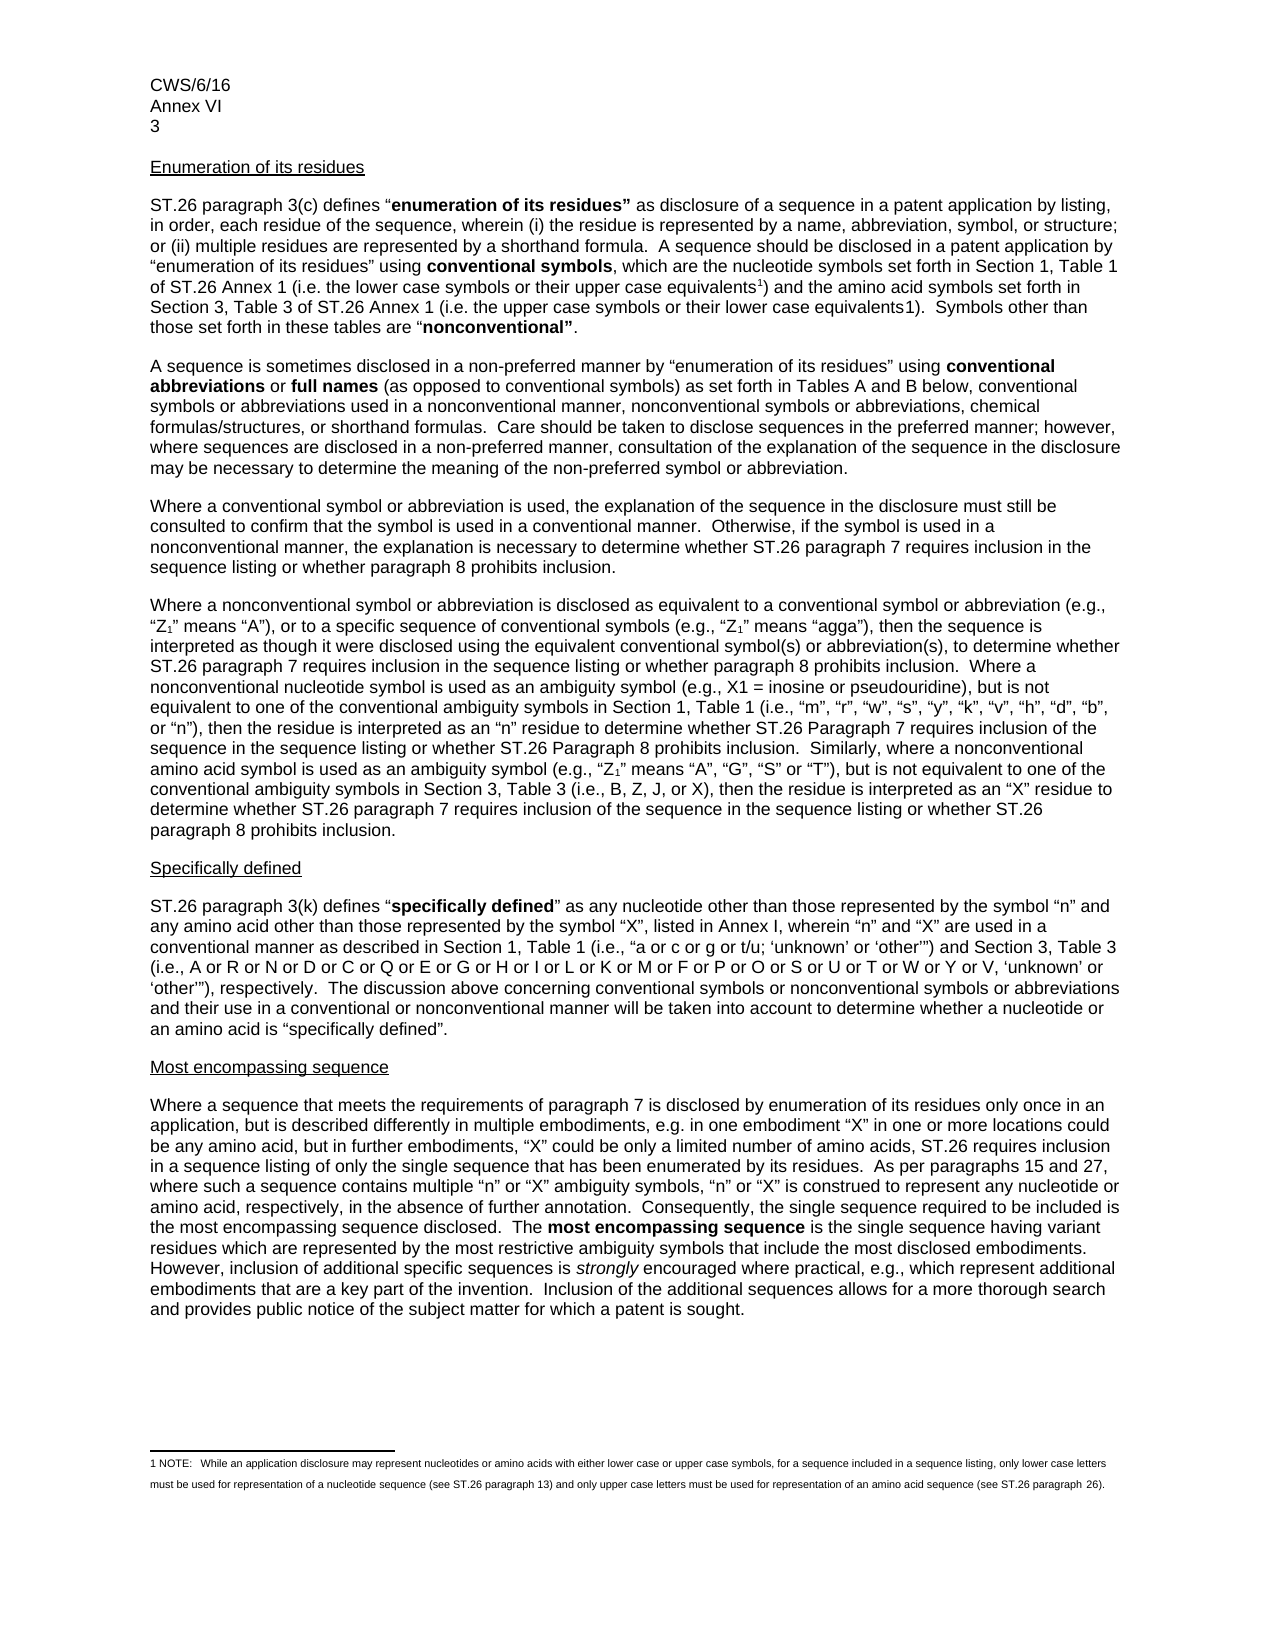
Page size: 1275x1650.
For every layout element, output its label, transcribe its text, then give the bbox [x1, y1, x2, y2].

text Where a nonconventional symbol or abbreviation is disclosed as equivalent to a conventional symbol or abbreviation (e.g., “Z1” means “A”), or to a specific sequence of conventional symbols (e.g., “Z1” means “agga”), then the sequence is interpreted as though it were disclosed using the equivalent conventional symbol(s) or abbreviation(s), to determine whether ST.26 paragraph 7 requires inclusion in the sequence listing or whether paragraph 8 prohibits inclusion. Where a nonconventional nucleotide symbol is used as an ambiguity symbol (e.g., X1 = inosine or pseudouridine), but is not equivalent to one of the conventional ambiguity symbols in Section 1, Table 1 (i.e., “m”, “r”, “w”, “s”, “y”, “k”, “v”, “h”, “d”, “b”, or “n”), then the residue is interpreted as an “n” residue to determine whether ST.26 Paragraph 7 requires inclusion of the sequence in the sequence listing or whether ST.26 Paragraph 8 prohibits inclusion. Similarly, where a nonconventional amino acid symbol is used as an ambiguity symbol (e.g., “Z1” means “A”, “G”, “S” or “T”), but is not equivalent to one of the conventional ambiguity symbols in Section 3, Table 3 (i.e., B, Z, J, or X), then the residue is interpreted as an “X” residue to determine whether ST.26 paragraph 7 requires inclusion of the sequence in the sequence listing or whether ST.26 paragraph 8 prohibits inclusion. [150, 595, 1125, 840]
text ST.26 paragraph 3(k) defines “specifically defined” as any nucleotide other than those represented by the symbol “n” and any amino acid other than those represented by the symbol “X”, listed in Annex I, wherein “n” and “X” are used in a conventional manner as described in Section 1, Table 1 (i.e., “a or c or g or t/u; ‘unknown’ or ‘other’”) and Section 3, Table 3 (i.e., A or R or N or D or C or Q or E or G or H or I or L or K or M or F or P or O or S or U or T or W or Y or V, ‘unknown’ or ‘other’”), respectively. The discussion above concerning conventional symbols or nonconventional symbols or abbreviations and their use in a conventional or nonconventional manner will be taken into account to determine whether a nucleotide or an amino acid is “specifically defined”. [150, 896, 1125, 1039]
text A sequence is sometimes disclosed in a non-preferred manner by “enumeration of its residues” using conventional abbreviations or full names (as opposed to conventional symbols) as set forth in Tables A and B below, conventional symbols or abbreviations used in a nonconventional manner, nonconventional symbols or abbreviations, chemical formulas/structures, or shorthand formulas. Care should be taken to disclose sequences in the preferred manner; however, where sequences are disclosed in a non-preferred manner, consultation of the explanation of the sequence in the disclosure may be necessary to determine the meaning of the non-preferred symbol or abbreviation. [150, 355, 1125, 478]
subtitle Enumeration of its residues [150, 157, 1125, 177]
subtitle Most encompassing sequence [150, 1056, 1125, 1077]
text ST.26 paragraph 3(c) defines “enumeration of its residues” as disclosure of a sequence in a patent application by listing, in order, each residue of the sequence, wherein (i) the residue is represented by a name, abbreviation, symbol, or structure; or (ii) multiple residues are represented by a shorthand formula. A sequence should be disclosed in a patent application by “enumeration of its residues” using conventional symbols, which are the nucleotide symbols set forth in Section 1, Table 1 of ST.26 Annex 1 (i.e. the lower case symbols or their upper case equivalents) and the amino acid symbols set forth in Section 3, Table 3 of ST.26 Annex 1 (i.e. the upper case symbols or their lower case equivalents1). Symbols other than those set forth in these tables are “nonconventional”. [150, 195, 1125, 338]
text Where a conventional symbol or abbreviation is used, the explanation of the sequence in the disclosure must still be consulted to confirm that the symbol is used in a conventional manner. Otherwise, if the symbol is used in a nonconventional manner, the explanation is necessary to determine whether ST.26 paragraph 7 requires inclusion in the sequence listing or whether paragraph 8 prohibits inclusion. [150, 496, 1125, 577]
text Where a sequence that meets the requirements of paragraph 7 is disclosed by enumeration of its residues only once in an application, but is described differently in multiple embodiments, e.g. in one embodiment “X” in one or more locations could be any amino acid, but in further embodiments, “X” could be only a limited number of amino acids, ST.26 requires inclusion in a sequence listing of only the single sequence that has been enumerated by its residues. As per paragraphs 15 and 27, where such a sequence contains multiple “n” or “X” ambiguity symbols, “n” or “X” is construed to represent any nucleotide or amino acid, respectively, in the absence of further annotation. Consequently, the single sequence required to be included is the most encompassing sequence disclosed. The most encompassing sequence is the single sequence having variant residues which are represented by the most restrictive ambiguity symbols that include the most disclosed embodiments. However, inclusion of additional specific sequences is strongly encouraged where practical, e.g., which represent additional embodiments that are a key part of the invention. Inclusion of the additional sequences allows for a more thorough search and provides public notice of the subject matter for which a patent is sought. [150, 1094, 1125, 1319]
subtitle Specifically defined [150, 858, 1125, 878]
